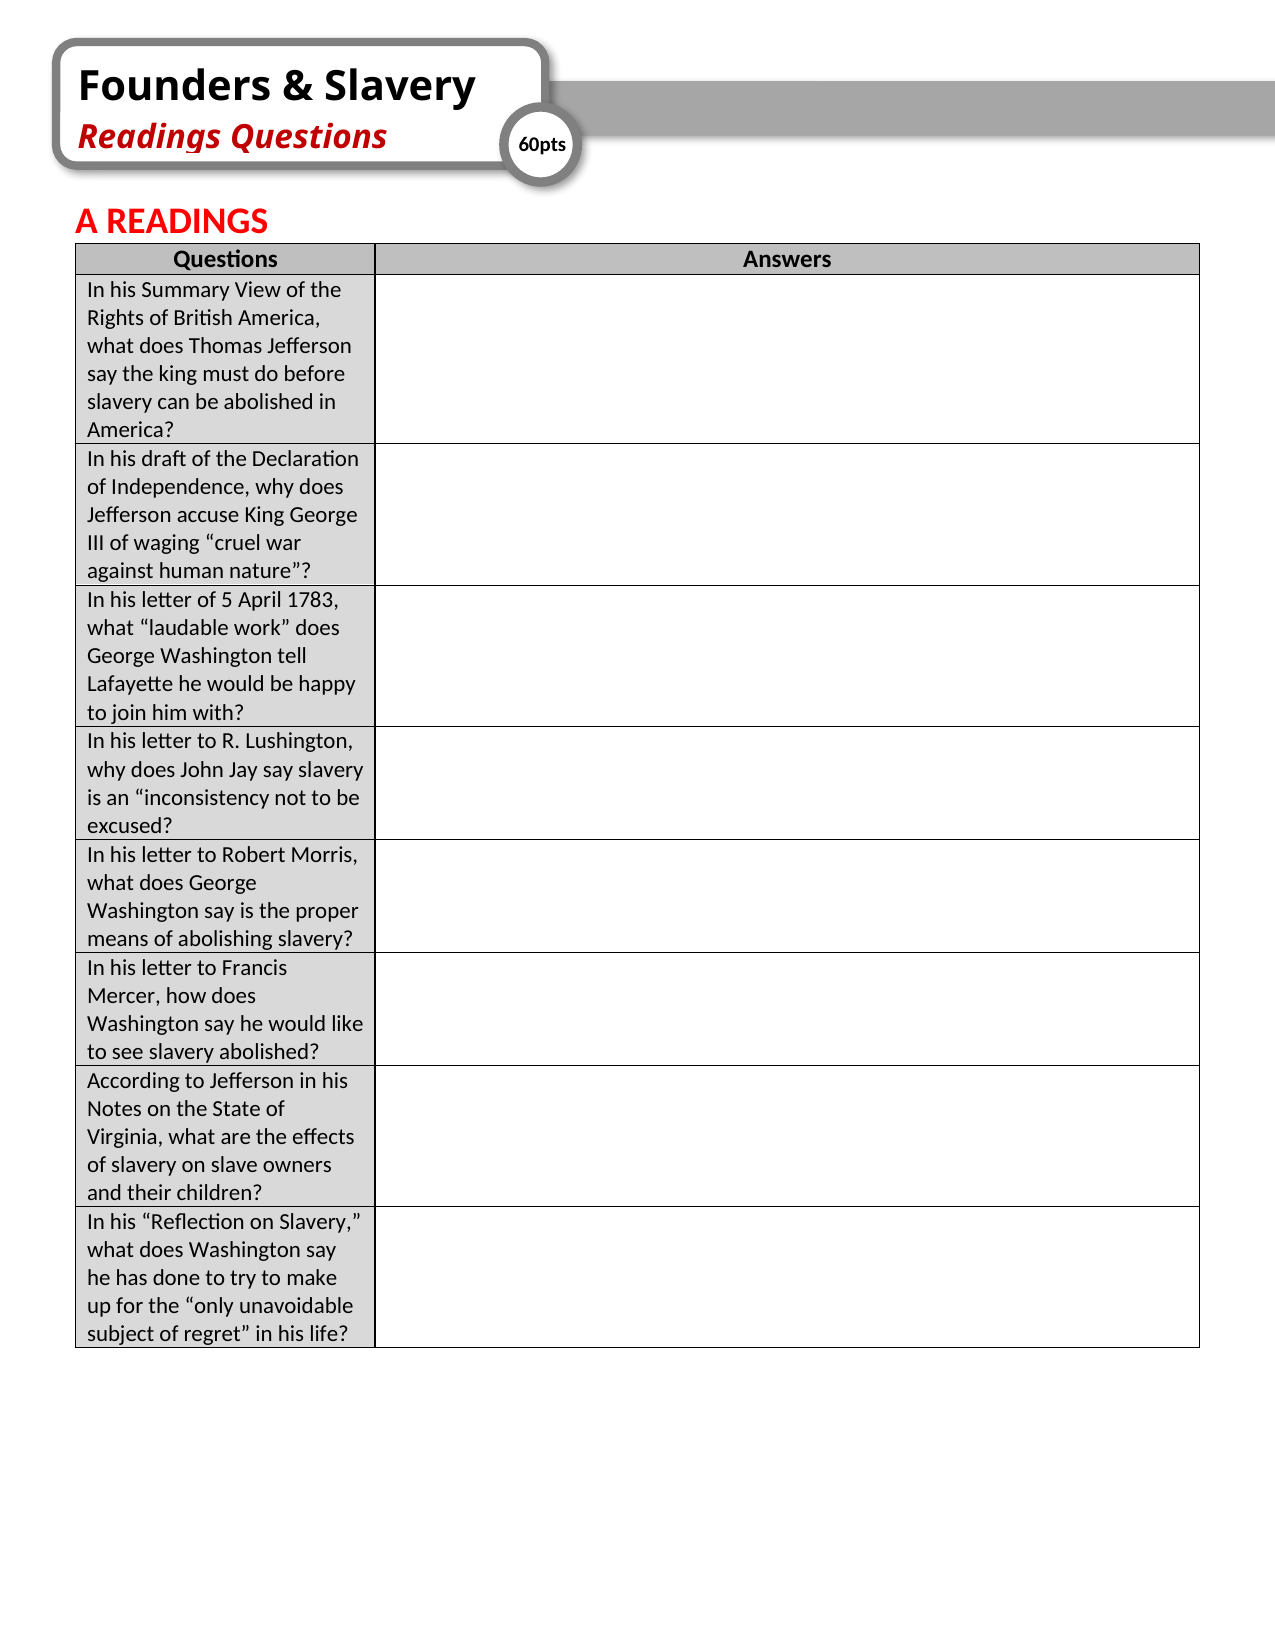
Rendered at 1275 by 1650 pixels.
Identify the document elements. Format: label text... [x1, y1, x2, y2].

table_cell [376, 953, 1199, 1065]
table_cell [376, 840, 1199, 952]
table_cell In his “Reflection on Slavery,” what does Washington say he has done to try to make up for the “only unavoidable subject of regret” in his life? [76, 1207, 374, 1347]
table_cell [376, 727, 1199, 839]
text A READINGS [75, 197, 1200, 243]
table_header Answers [376, 244, 1199, 274]
table_cell [376, 444, 1199, 584]
table_header Questions [76, 244, 374, 274]
table_cell In his Summary View of the Rights of British America, what does Thomas Jefferson say the king must do before slavery can be abolished in America? [76, 275, 374, 443]
table_cell According to Jefferson in his Notes on the State of Virginia, what are the effects of slavery on slave owners and their children? [76, 1066, 374, 1206]
table_cell In his letter to R. Lushington, why does John Jay say slavery is an “inconsistency not to be excused? [76, 727, 374, 839]
table_cell [376, 586, 1199, 726]
table_cell In his letter to Francis Mercer, how does Washington say he would like to see slavery abolished? [76, 953, 374, 1065]
table_cell [376, 1207, 1199, 1347]
table_cell [376, 1066, 1199, 1206]
table_cell [376, 275, 1199, 443]
table_cell In his letter of 5 April 1783, what “laudable work” does George Washington tell Lafayette he would be happy to join him with? [76, 586, 374, 726]
table_cell In his letter to Robert Morris, what does George Washington say is the proper means of abolishing slavery? [76, 840, 374, 952]
table_cell In his draft of the Declaration of Independence, why does Jefferson accuse King George III of waging “cruel war against human nature”? [76, 444, 374, 584]
